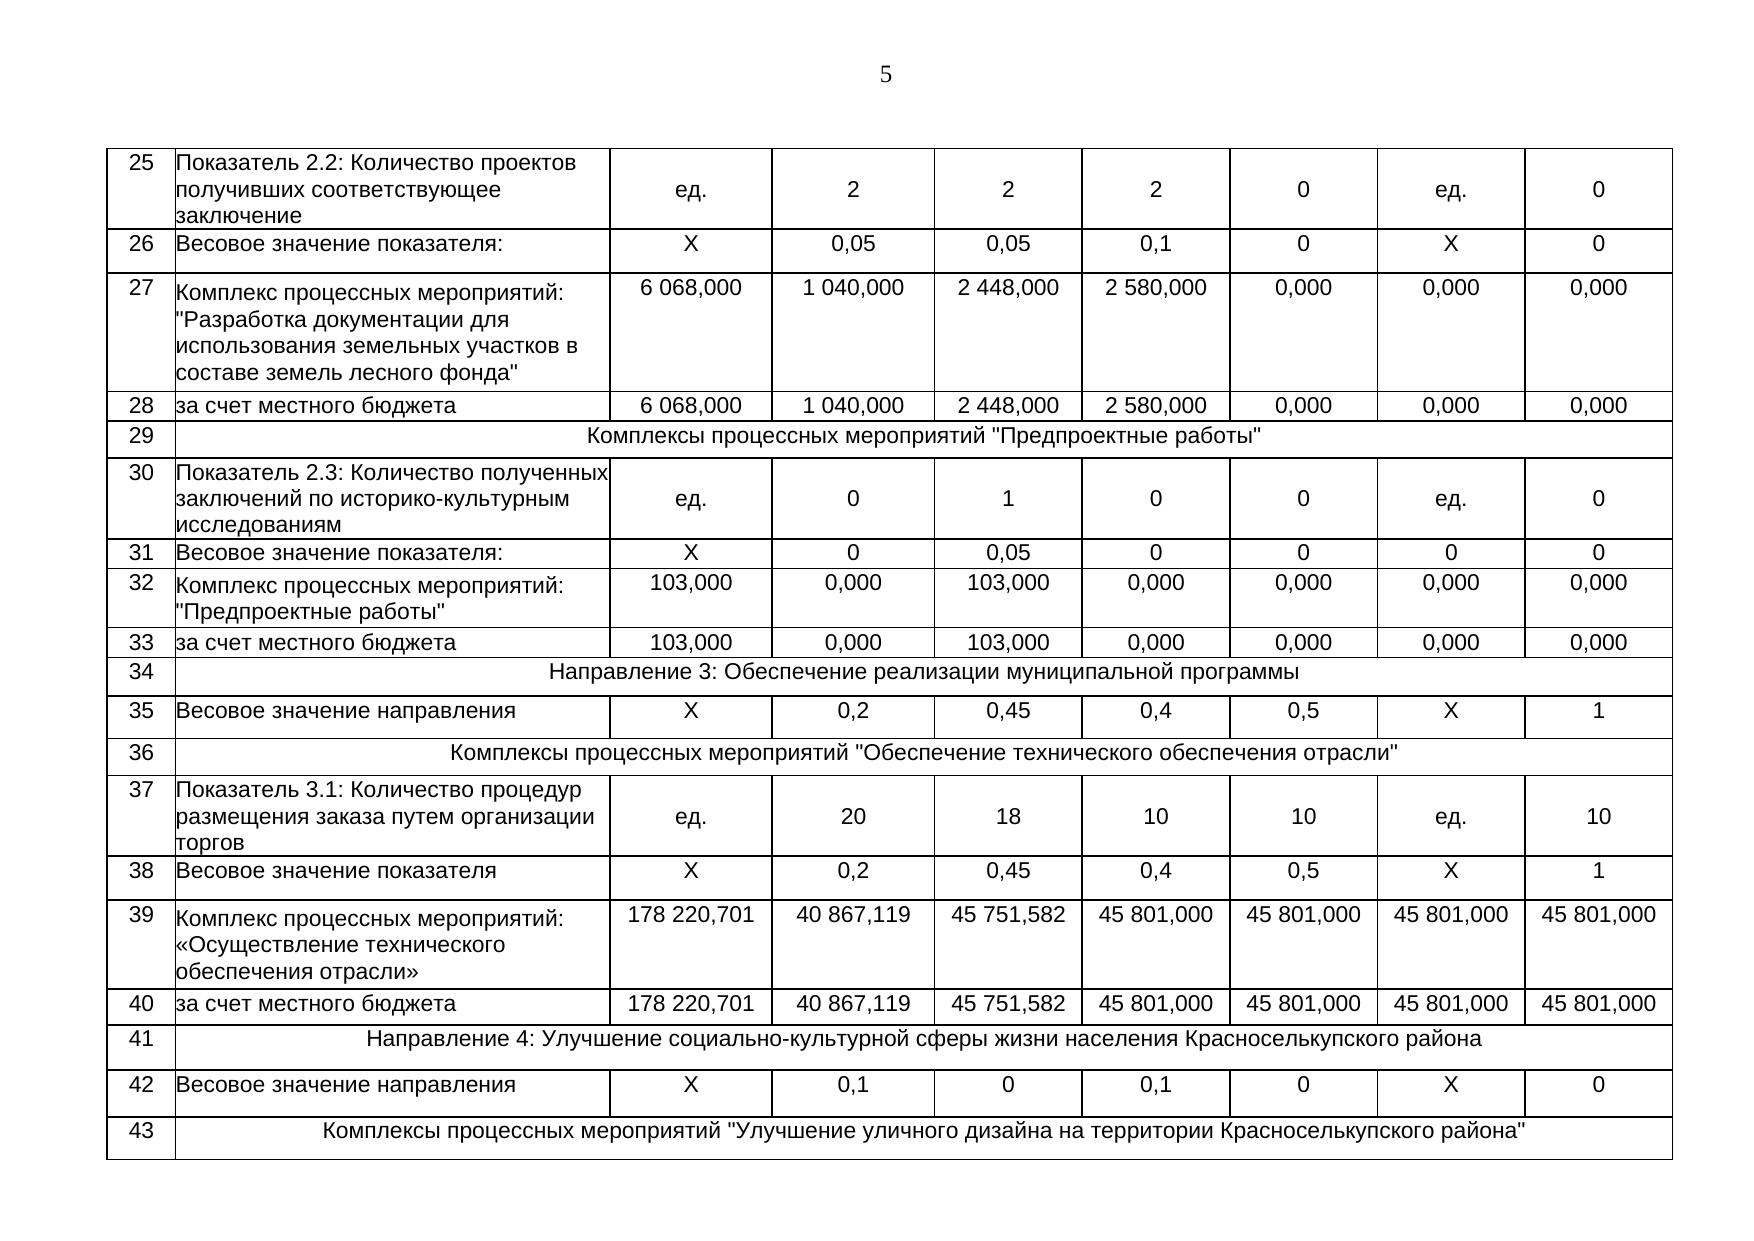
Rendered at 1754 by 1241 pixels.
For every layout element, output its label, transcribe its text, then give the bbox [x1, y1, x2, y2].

table_cell 0,4 [1083, 857, 1229, 899]
table_cell 0,000 [1231, 392, 1377, 420]
table_cell 6 068,000 [611, 274, 771, 391]
table_cell 0 [1231, 1071, 1377, 1116]
table_cell Весовое значение показателя [176, 857, 609, 899]
table_cell Х [1378, 697, 1524, 738]
table_cell 0,000 [1378, 628, 1524, 657]
table_cell Показатель 3.1: Количество процедур размещения заказа путем организации торгов [176, 776, 609, 855]
table_cell 0,5 [1231, 697, 1377, 738]
table_cell 0 [1526, 1071, 1672, 1116]
table_cell 0,000 [1231, 569, 1377, 627]
table_cell 29 [108, 422, 175, 457]
table_cell 0 [935, 1071, 1081, 1116]
table_cell 0 [1231, 230, 1377, 272]
table_cell за счет местного бюджета [176, 990, 609, 1024]
table_cell ед. [611, 459, 771, 538]
table_cell 0,4 [1083, 697, 1229, 738]
table_cell 0,000 [1526, 392, 1672, 420]
table_cell 38 [108, 857, 175, 899]
table_cell 6 068,000 [611, 392, 771, 420]
table_cell 178 220,701 [611, 901, 771, 988]
table_cell Показатель 2.2: Количество проектов получивших соответствующее заключение [176, 149, 609, 228]
table_cell 0 [1526, 149, 1672, 228]
table_cell ед. [611, 776, 771, 855]
table_cell 1 040,000 [773, 274, 934, 391]
table_cell 40 [108, 990, 175, 1024]
table_cell 30 [108, 459, 175, 538]
table_cell 0 [1526, 540, 1672, 567]
table_cell 0 [1083, 540, 1229, 567]
table_cell 2 448,000 [935, 392, 1081, 420]
table_cell 0,05 [773, 230, 934, 272]
table_cell 27 [108, 274, 175, 391]
table_cell 0,1 [773, 1071, 934, 1116]
table_cell 0 [1378, 540, 1524, 567]
table_cell 0,000 [1526, 274, 1672, 391]
table_cell 25 [108, 149, 175, 228]
table_cell 35 [108, 697, 175, 738]
table_cell 0,000 [1526, 628, 1672, 657]
table_cell Х [611, 1071, 771, 1116]
table_cell 0,2 [773, 857, 934, 899]
table_cell 0,5 [1231, 857, 1377, 899]
table_cell 0,000 [773, 569, 934, 627]
table_cell 10 [1231, 776, 1377, 855]
table_cell 1 [935, 459, 1081, 538]
table_cell 2 [935, 149, 1081, 228]
table_cell 36 [108, 739, 175, 775]
table_cell 18 [935, 776, 1081, 855]
table_cell 0 [1231, 459, 1377, 538]
table_cell 1 040,000 [773, 392, 934, 420]
table_cell 1 [1526, 857, 1672, 899]
table_cell 0,000 [1231, 628, 1377, 657]
table_cell 0 [1526, 459, 1672, 538]
table_cell 0,000 [1526, 569, 1672, 627]
table_cell 0,1 [1083, 1071, 1229, 1116]
table_cell 0,05 [935, 230, 1081, 272]
table_cell Комплексы процессных мероприятий "Предпроектные работы" [176, 422, 1672, 457]
table_cell Х [611, 230, 771, 272]
table_cell 41 [108, 1026, 175, 1069]
table_cell Направление 3: Обеспечение реализации муниципальной программы [176, 658, 1672, 695]
table_cell 2 580,000 [1083, 392, 1229, 420]
table_cell 40 867,119 [773, 901, 934, 988]
table_cell 0 [1231, 540, 1377, 567]
table_cell ед. [1378, 149, 1524, 228]
table_cell 0 [773, 540, 934, 567]
table_cell Комплекс процессных мероприятий: "Предпроектные работы" [176, 569, 609, 627]
table_cell за счет местного бюджета [176, 628, 609, 657]
table_cell 2 [773, 149, 934, 228]
table_cell 28 [108, 392, 175, 420]
table_cell 0,000 [1378, 392, 1524, 420]
table_cell Весовое значение направления [176, 697, 609, 738]
table_cell 45 801,000 [1526, 901, 1672, 988]
table_cell 103,000 [611, 628, 771, 657]
table_cell 20 [773, 776, 934, 855]
table_cell 0,000 [1378, 274, 1524, 391]
table_cell 43 [108, 1118, 175, 1159]
table_cell 45 801,000 [1083, 901, 1229, 988]
table_cell 0,2 [773, 697, 934, 738]
table_cell 0,000 [1231, 274, 1377, 391]
table_cell 0,000 [1083, 628, 1229, 657]
table_cell 0,45 [935, 857, 1081, 899]
table_cell 10 [1083, 776, 1229, 855]
table_cell 2 448,000 [935, 274, 1081, 391]
table_cell 0 [773, 459, 934, 538]
table_cell Показатель 2.3: Количество полученных заключений по историко-культурным исследованиям [176, 459, 609, 538]
table_cell 0 [1231, 149, 1377, 228]
table_cell 37 [108, 776, 175, 855]
table_cell Весовое значение показателя: [176, 230, 609, 272]
table_cell 40 867,119 [773, 990, 934, 1024]
table_cell Комплекс процессных мероприятий: "Разработка документации для использования земельных участков в составе земель лесного фонда" [176, 274, 609, 391]
table_cell 0,1 [1083, 230, 1229, 272]
table_cell 45 801,000 [1378, 901, 1524, 988]
table_cell ед. [1378, 459, 1524, 538]
table_cell Весовое значение показателя: [176, 540, 609, 567]
table_cell 45 801,000 [1378, 990, 1524, 1024]
table_cell 10 [1526, 776, 1672, 855]
table_cell 45 751,582 [935, 901, 1081, 988]
table_cell 31 [108, 540, 175, 567]
table_cell Комплексы процессных мероприятий "Обеспечение технического обеспечения отрасли" [176, 739, 1672, 775]
table_cell 34 [108, 658, 175, 695]
table_cell 45 801,000 [1231, 901, 1377, 988]
table_cell Х [1378, 1071, 1524, 1116]
table_cell Комплексы процессных мероприятий "Улучшение уличного дизайна на территории Красноселькупского района" [176, 1118, 1672, 1159]
table_cell 103,000 [935, 628, 1081, 657]
table_cell 32 [108, 569, 175, 627]
table_cell 0,45 [935, 697, 1081, 738]
table_cell ед. [1378, 776, 1524, 855]
table_cell 1 [1526, 697, 1672, 738]
table_cell 45 751,582 [935, 990, 1081, 1024]
table_cell Комплекс процессных мероприятий: «Осуществление технического обеспечения отрасли» [176, 901, 609, 988]
table_cell 39 [108, 901, 175, 988]
table_cell 33 [108, 628, 175, 657]
table_cell 178 220,701 [611, 990, 771, 1024]
table_cell за счет местного бюджета [176, 392, 609, 420]
table_cell 2 [1083, 149, 1229, 228]
table_cell Направление 4: Улучшение социально-культурной сферы жизни населения Красноселькупского района [176, 1026, 1672, 1069]
table_cell Х [611, 857, 771, 899]
table_cell 0,000 [1083, 569, 1229, 627]
table_cell 42 [108, 1071, 175, 1116]
table_cell Х [611, 697, 771, 738]
table_cell 45 801,000 [1526, 990, 1672, 1024]
table_cell 0,000 [1378, 569, 1524, 627]
table_cell 45 801,000 [1083, 990, 1229, 1024]
table_cell 0 [1526, 230, 1672, 272]
table_cell 103,000 [611, 569, 771, 627]
table_cell 0,000 [773, 628, 934, 657]
table_cell Х [611, 540, 771, 567]
table_cell 45 801,000 [1231, 990, 1377, 1024]
table_cell 103,000 [935, 569, 1081, 627]
table_cell 0 [1083, 459, 1229, 538]
table_cell 26 [108, 230, 175, 272]
table_cell Весовое значение направления [176, 1071, 609, 1116]
table_cell 2 580,000 [1083, 274, 1229, 391]
table_cell 0,05 [935, 540, 1081, 567]
table_cell ед. [611, 149, 771, 228]
table_cell Х [1378, 230, 1524, 272]
table_cell Х [1378, 857, 1524, 899]
